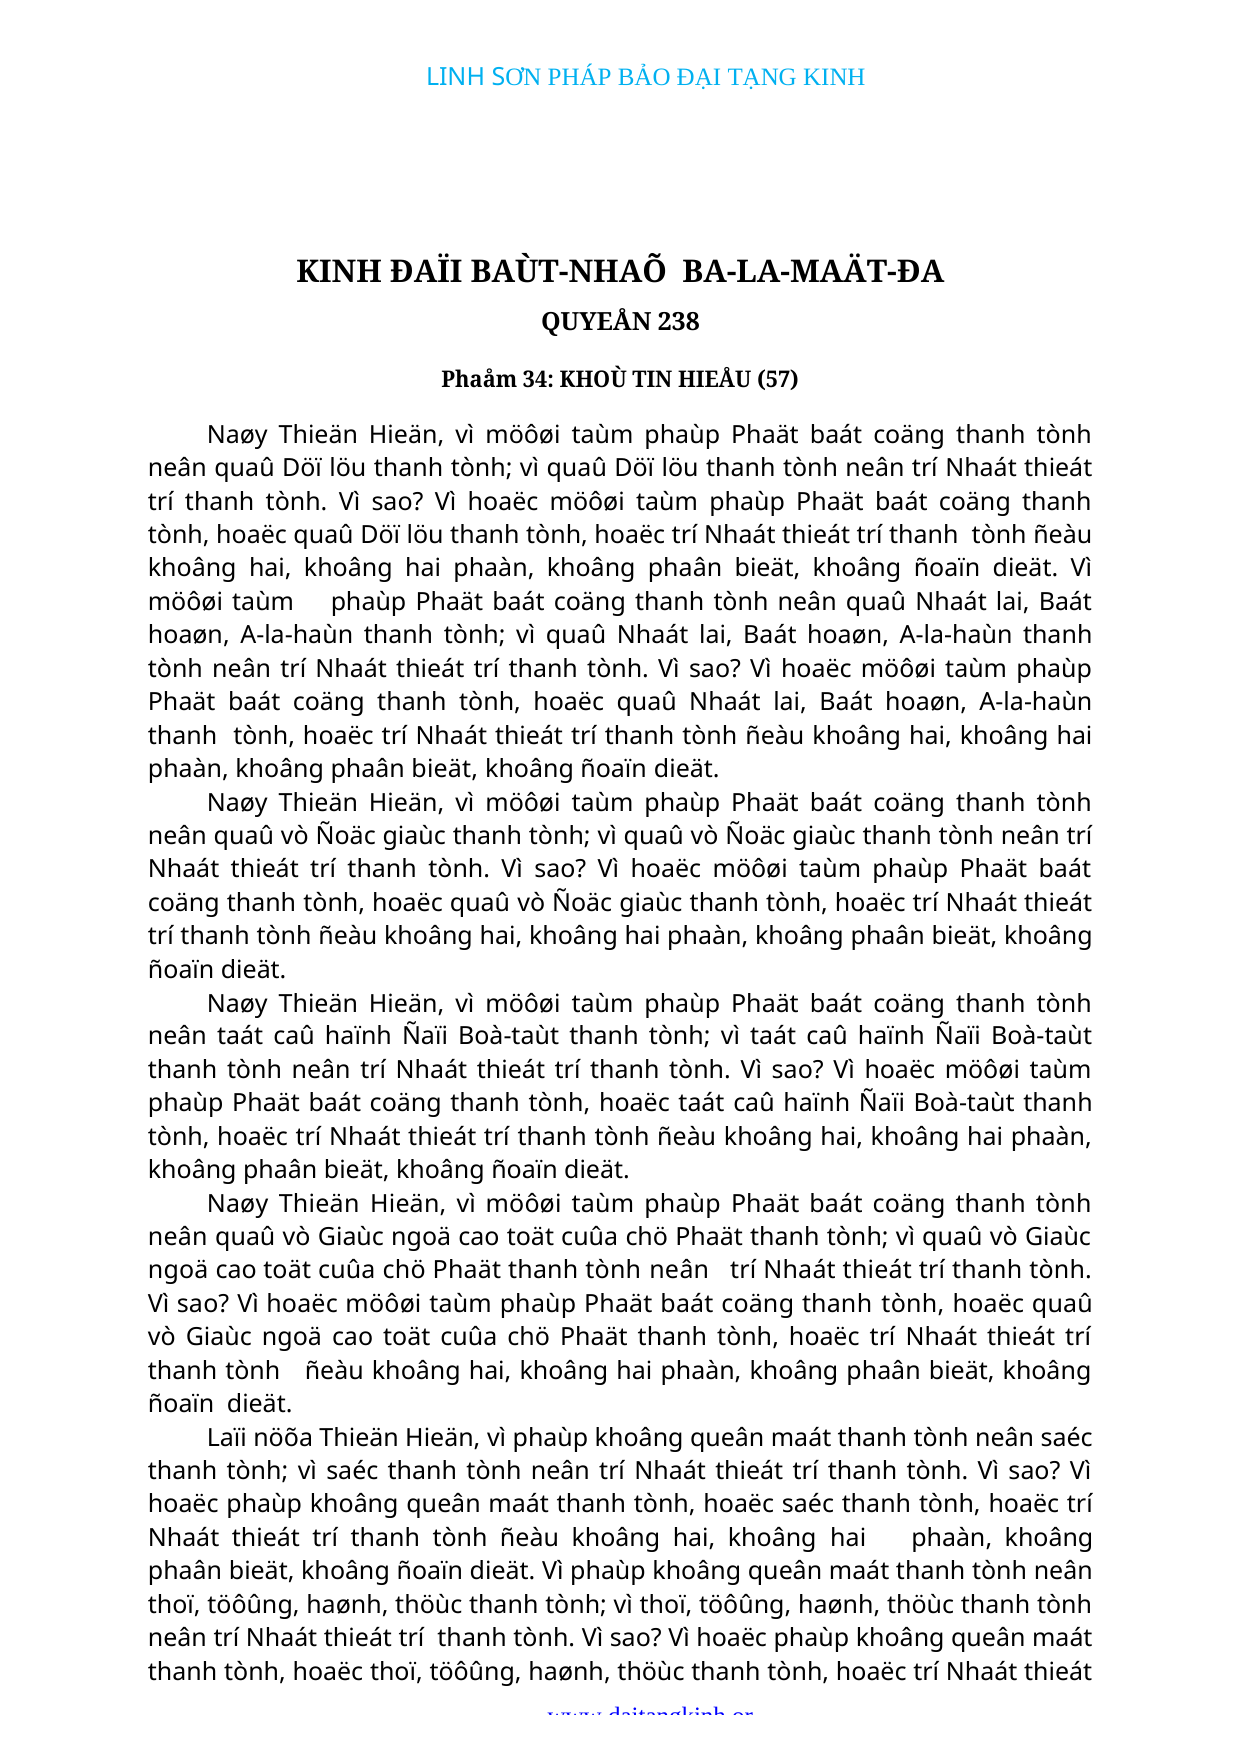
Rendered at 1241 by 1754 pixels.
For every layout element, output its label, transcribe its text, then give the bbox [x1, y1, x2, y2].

text QUYEÅN 238 [285, 304, 956, 338]
text Phaåm 34: KHOÙ TIN HIEÅU (57) [285, 363, 955, 394]
text Naøy Thieän Hieän, vì möôøi taùm phaùp Phaät baát coäng thanh tònh neân quaû vò Ñoäc giaùc thanh tònh; vì quaû vò Ñoäc giaùc thanh tònh neân trí Nhaát thieát trí thanh tònh. Vì sao? Vì hoaëc möôøi taùm phaùp Phaät baát coäng thanh tònh, hoaëc quaû vò Ñoäc giaùc thanh tònh, hoaëc trí Nhaát thieát trí thanh tònh ñeàu khoâng hai, khoâng hai phaàn, khoâng phaân bieät, khoâng ñoaïn dieät. [148, 785, 1093, 985]
text Naøy Thieän Hieän, vì möôøi taùm phaùp Phaät baát coäng thanh tònh neân quaû vò Giaùc ngoä cao toät cuûa chö Phaät thanh tònh; vì quaû vò Giaùc ngoä cao toät cuûa chö Phaät thanh tònh neân trí Nhaát thieát trí thanh tònh. Vì sao? Vì hoaëc möôøi taùm phaùp Phaät baát coäng thanh tònh, hoaëc quaû vò Giaùc ngoä cao toät cuûa chö Phaät thanh tònh, hoaëc trí Nhaát thieát trí thanh tònh ñeàu khoâng hai, khoâng hai phaàn, khoâng phaân bieät, khoâng ñoaïn dieät. [148, 1186, 1093, 1420]
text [148, 1420, 1093, 1687]
title KINH ÐAÏI BAÙT-NHAÕ BA-LA-MAÄT-ÐA [285, 249, 955, 291]
text Naøy Thieän Hieän, vì möôøi taùm phaùp Phaät baát coäng thanh tònh neân taát caû haïnh Ñaïi Boà-taùt thanh tònh; vì taát caû haïnh Ñaïi Boà-taùt thanh tònh neân trí Nhaát thieát trí thanh tònh. Vì sao? Vì hoaëc möôøi taùm phaùp Phaät baát coäng thanh tònh, hoaëc taát caû haïnh Ñaïi Boà-taùt thanh tònh, hoaëc trí Nhaát thieát trí thanh tònh ñeàu khoâng hai, khoâng hai phaàn, khoâng phaân bieät, khoâng ñoaïn dieät. [148, 985, 1093, 1186]
text Naøy Thieän Hieän, vì möôøi taùm phaùp Phaät baát coäng thanh tònh neân quaû Döï löu thanh tònh; vì quaû Döï löu thanh tònh neân trí Nhaát thieát trí thanh tònh. Vì sao? Vì hoaëc möôøi taùm phaùp Phaät baát coäng thanh tònh, hoaëc quaû Döï löu thanh tònh, hoaëc trí Nhaát thieát trí thanh tònh ñeàu khoâng hai, khoâng hai phaàn, khoâng phaân bieät, khoâng ñoaïn dieät. Vì möôøi taùm phaùp Phaät baát coäng thanh tònh neân quaû Nhaát lai, Baát hoaøn, A-la-haùn thanh tònh; vì quaû Nhaát lai, Baát hoaøn, A-la-haùn thanh tònh neân trí Nhaát thieát trí thanh tònh. Vì sao? Vì hoaëc möôøi taùm phaùp Phaät baát coäng thanh tònh, hoaëc quaû Nhaát lai, Baát hoaøn, A-la-haùn thanh tònh, hoaëc trí Nhaát thieát trí thanh tònh ñeàu khoâng hai, khoâng hai phaàn, khoâng phaân bieät, khoâng ñoaïn dieät. [148, 417, 1093, 785]
